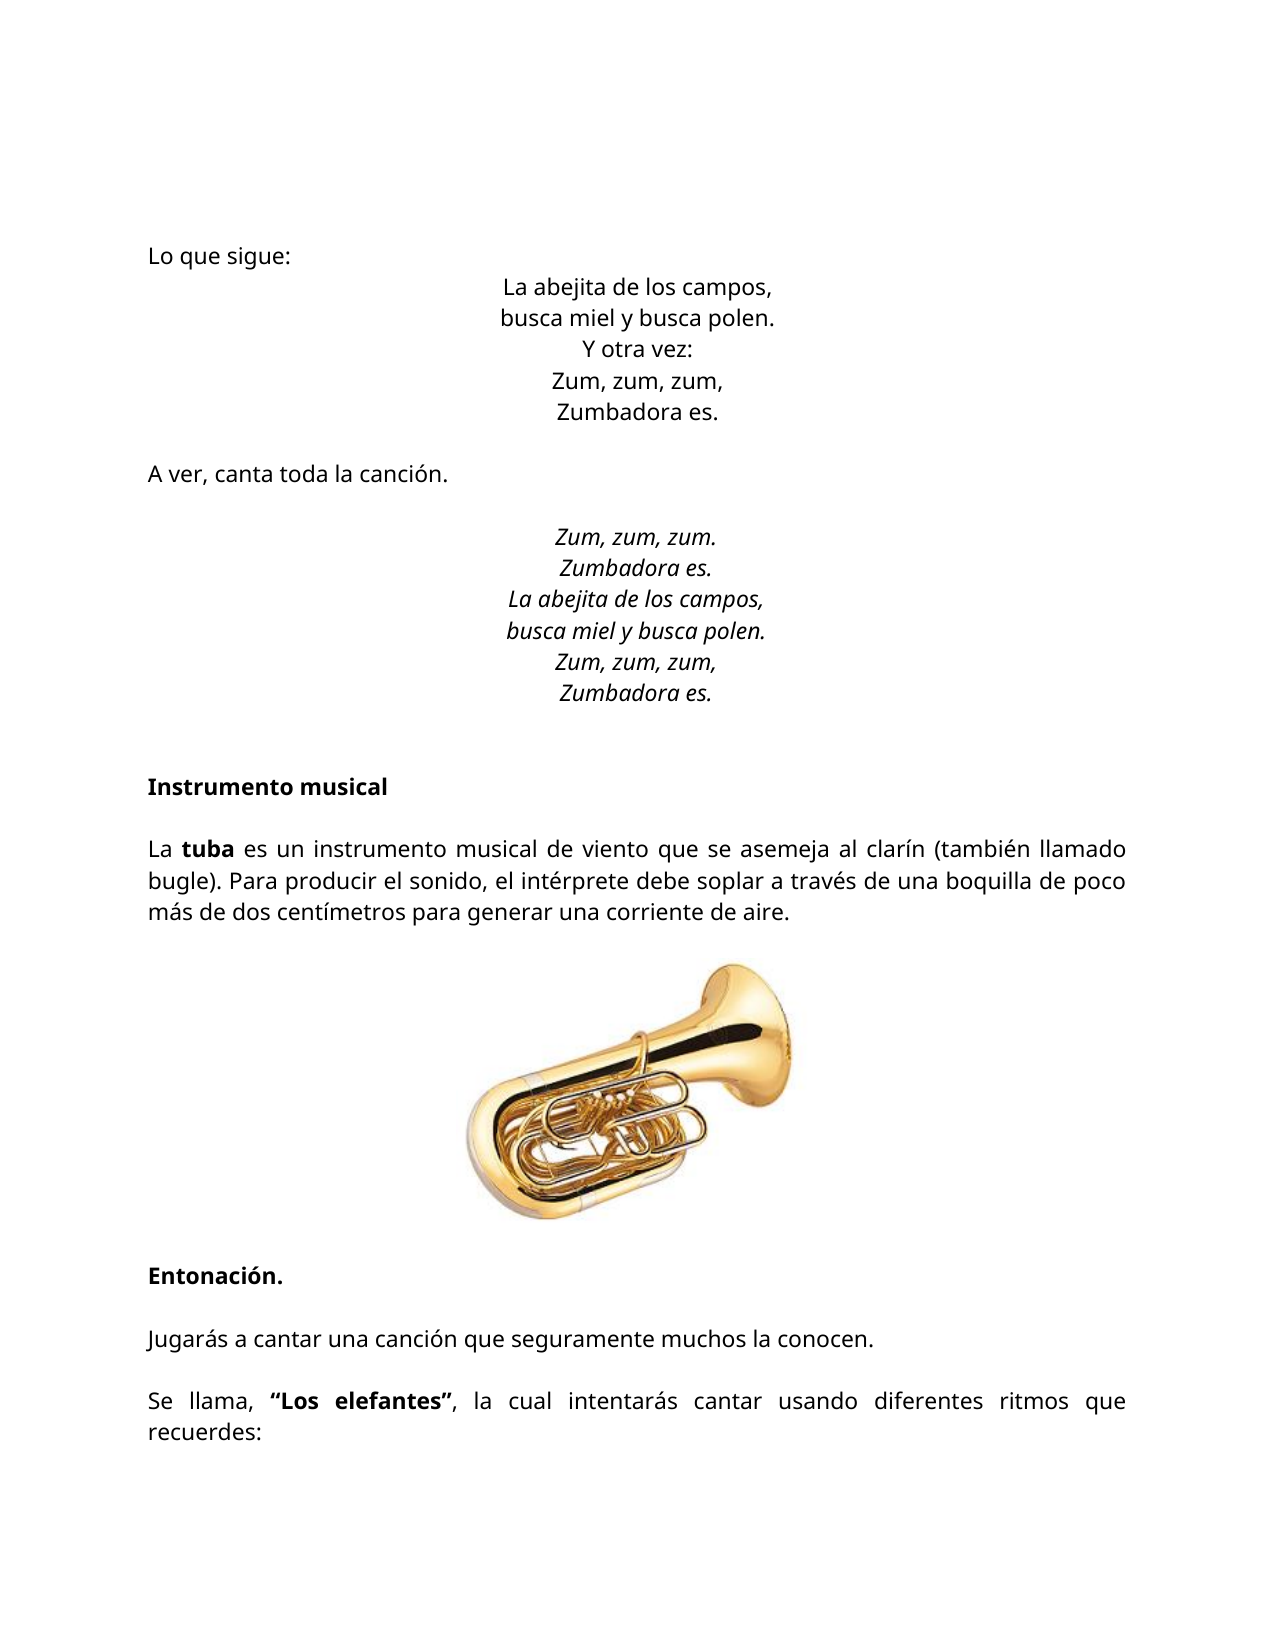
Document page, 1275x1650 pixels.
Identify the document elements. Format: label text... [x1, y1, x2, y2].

picture [456, 958, 819, 1229]
text Zumbadora es. [148, 396, 1127, 427]
text Entonación. [148, 1260, 1127, 1291]
text La abejita de los campos, [148, 583, 1127, 615]
text busca miel y busca polen. [148, 302, 1127, 333]
text La abejita de los campos, [148, 271, 1127, 302]
text Zum, zum, zum. [148, 521, 1127, 552]
text Zumbadora es. [148, 677, 1127, 708]
text A ver, canta toda la canción. [148, 458, 1127, 490]
text busca miel y busca polen. [148, 615, 1127, 646]
text La tuba es un instrumento musical de viento que se asemeja al clarín (también llamado bugle). Para producir el sonido, el intérprete debe soplar a través de una boquilla de poco más de dos centímetros para generar una corriente de aire. [148, 833, 1127, 927]
text Zum, zum, zum, [148, 365, 1127, 396]
text Jugarás a cantar una canción que seguramente muchos la conocen. [148, 1322, 1127, 1354]
text Lo que sigue: [148, 240, 1127, 271]
text Se llama, “Los elefantes”, la cual intentarás cantar usando diferentes ritmos que recuerdes: [148, 1385, 1127, 1447]
text Zumbadora es. [148, 552, 1127, 583]
text Zum, zum, zum, [148, 646, 1127, 677]
text Instrumento musical [148, 771, 1127, 802]
text Y otra vez: [148, 333, 1127, 365]
